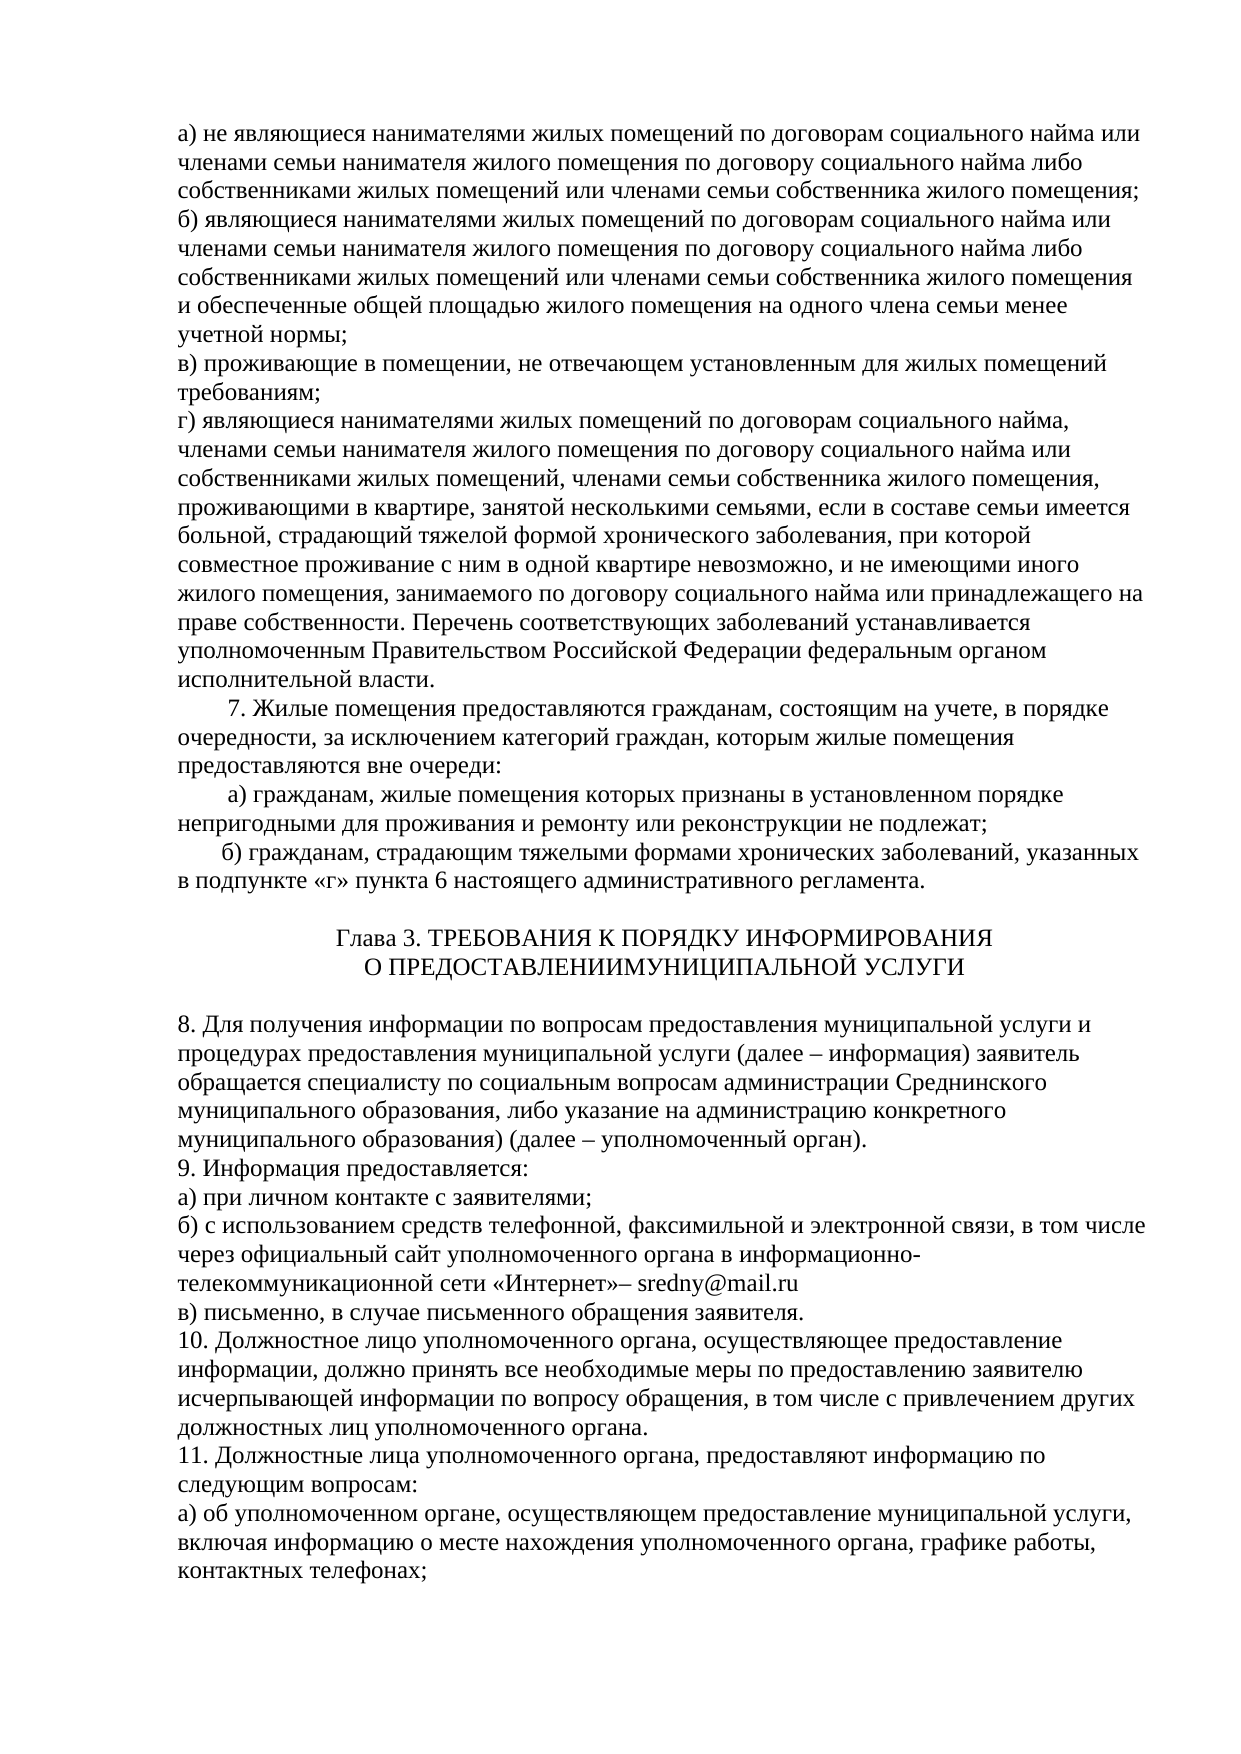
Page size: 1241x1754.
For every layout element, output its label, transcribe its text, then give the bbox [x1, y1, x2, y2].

text а) об уполномоченном органе, осуществляющем предоставление муниципальной услуги, включая информацию о месте нахождения уполномоченного органа, графике работы, контактных телефонах; [177, 1498, 1152, 1584]
text а) при личном контакте с заявителями; [177, 1182, 1152, 1211]
text в) письменно, в случае письменного обращения заявителя. [177, 1297, 1152, 1326]
text О ПРЕДОСТАВЛЕНИИМУНИЦИПАЛЬНОЙ УСЛУГИ [177, 952, 1152, 981]
text Глава 3. ТРЕБОВАНИЯ К ПОРЯДКУ ИНФОРМИРОВАНИЯ [177, 923, 1152, 952]
text 10. Должностное лицо уполномоченного органа, осуществляющее предоставление информации, должно принять все необходимые меры по предоставлению заявителю исчерпывающей информации по вопросу обращения, в том числе с привлечением других должностных лиц уполномоченного органа. [177, 1326, 1152, 1441]
text а) гражданам, жилые помещения которых признаны в установленном порядке непригодными для проживания и ремонту или реконструкции не подлежат; [177, 779, 1152, 837]
text в) проживающие в помещении, не отвечающем установленным для жилых помещений требованиям; [177, 348, 1152, 406]
text б) являющиеся нанимателями жилых помещений по договорам социального найма или членами семьи нанимателя жилого помещения по договору социального найма либо собственниками жилых помещений или членами семьи собственника жилого помещения и обеспеченные общей площадью жилого помещения на одного члена семьи менее учетной нормы; [177, 204, 1152, 348]
text 11. Должностные лица уполномоченного органа, предоставляют информацию по следующим вопросам: [177, 1441, 1152, 1498]
text а) не являющиеся нанимателями жилых помещений по договорам социального найма или членами семьи нанимателя жилого помещения по договору социального найма либо собственниками жилых помещений или членами семьи собственника жилого помещения; [177, 118, 1152, 204]
text б) гражданам, страдающим тяжелыми формами хронических заболеваний, указанных в подпункте «г» пункта 6 настоящего административного регламента. [177, 837, 1152, 894]
text 9. Информация предоставляется: [177, 1153, 1152, 1182]
text 8. Для получения информации по вопросам предоставления муниципальной услуги и процедурах предоставления муниципальной услуги (далее – информация) заявитель обращается специалисту по социальным вопросам администрации Среднинского муниципального образования, либо указание на администрацию конкретного муниципального образования) (далее – уполномоченный орган). [177, 1009, 1152, 1153]
text 7. Жилые помещения предоставляются гражданам, состоящим на учете, в порядке очередности, за исключением категорий граждан, которым жилые помещения предоставляются вне очереди: [177, 693, 1152, 779]
text б) с использованием средств телефонной, факсимильной и электронной связи, в том числе через официальный сайт уполномоченного органа в информационно-телекоммуникационной сети «Интернет»– sredny@mail.ru [177, 1211, 1152, 1297]
text г) являющиеся нанимателями жилых помещений по договорам социального найма, членами семьи нанимателя жилого помещения по договору социального найма или собственниками жилых помещений, членами семьи собственника жилого помещения, проживающими в квартире, занятой несколькими семьями, если в составе семьи имеется больной, страдающий тяжелой формой хронического заболевания, при которой совместное проживание с ним в одной квартире невозможно, и не имеющими иного жилого помещения, занимаемого по договору социального найма или принадлежащего на праве собственности. Перечень соответствующих заболеваний устанавливается уполномоченным Правительством Российской Федерации федеральным органом исполнительной власти. [177, 406, 1152, 693]
